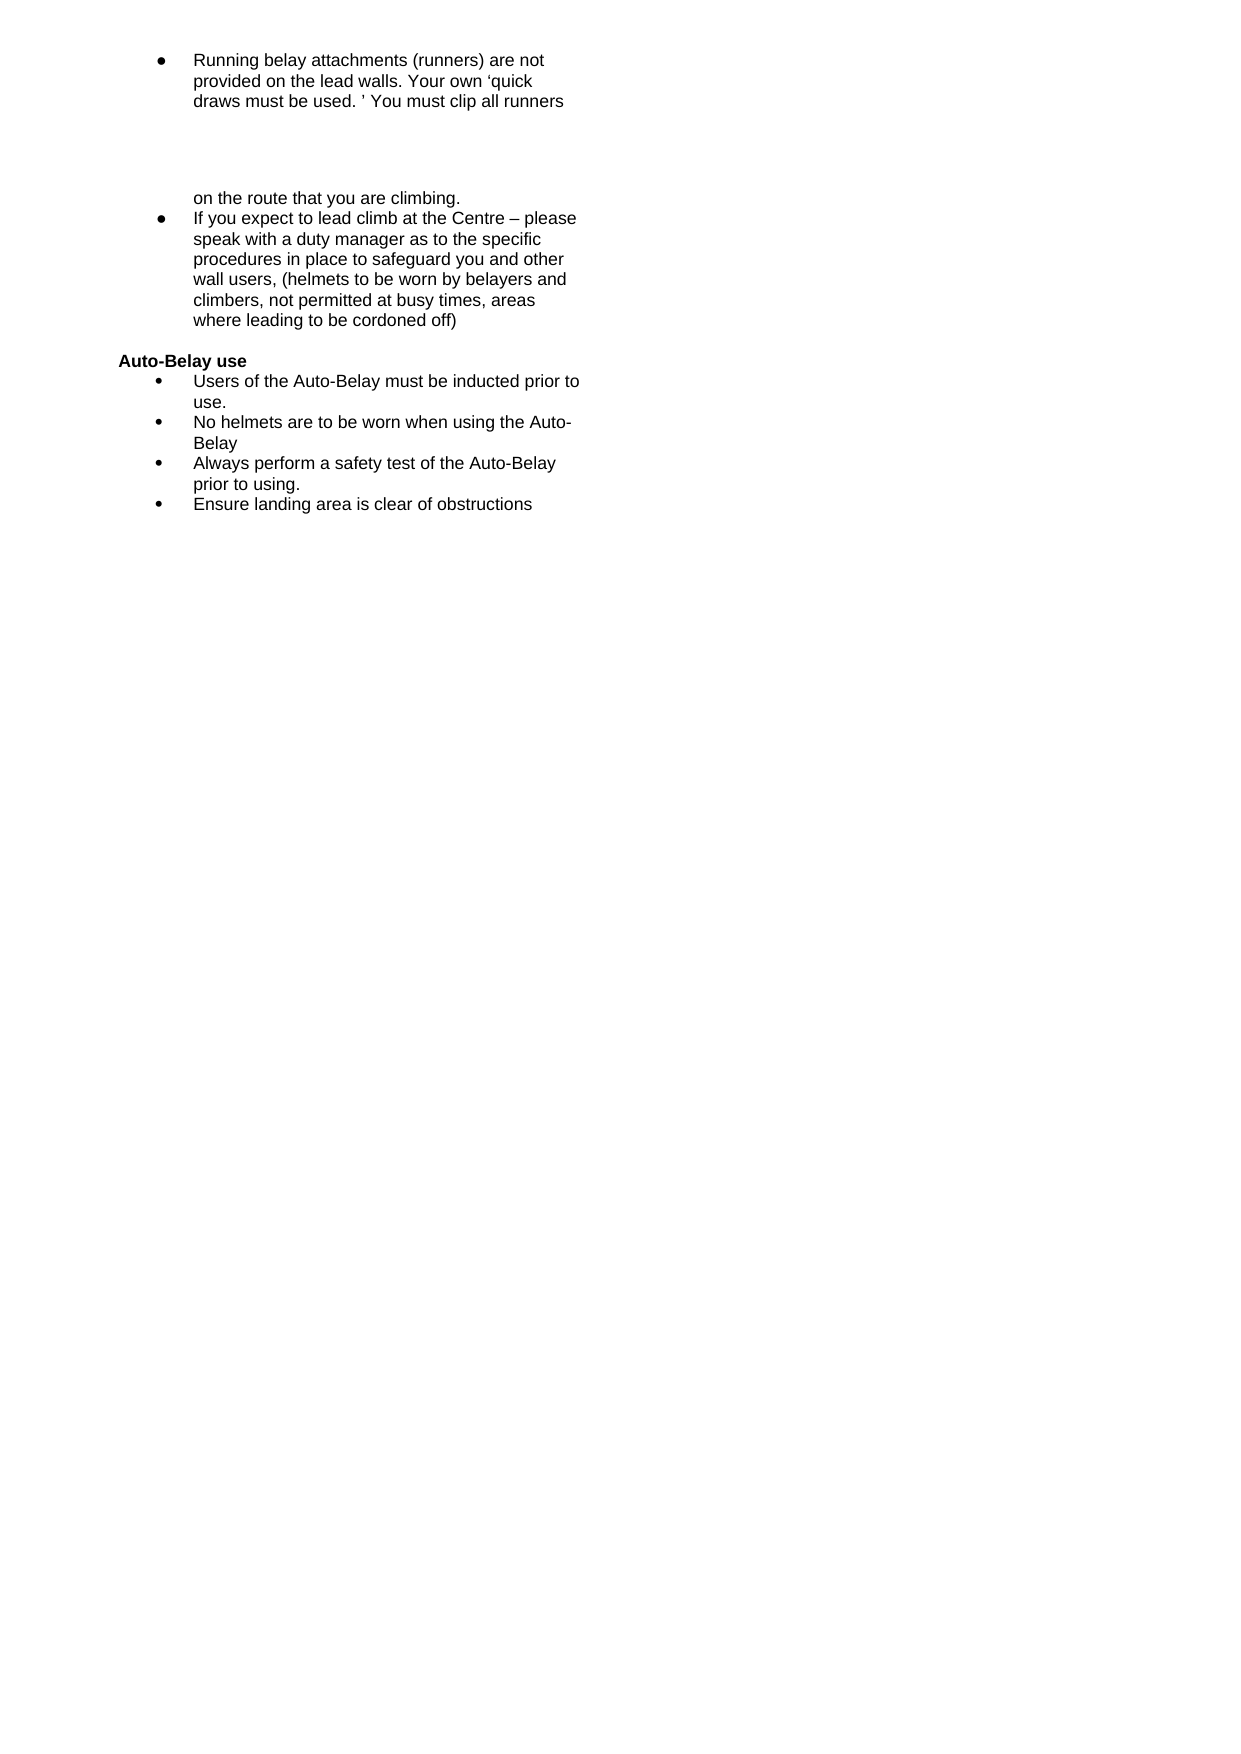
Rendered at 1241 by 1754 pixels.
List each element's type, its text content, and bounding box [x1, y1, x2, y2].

list Running belay attachments (runners) are not provided on the lead walls. Your own ‘quick draws must be used. ’ You must clip all runners on the route that you are climbing. [156, 50, 583, 208]
text Auto-Belay use [118, 351, 583, 371]
list Ensure landing area is clear of obstructions [156, 494, 583, 514]
list Always perform a safety test of the Auto-Belay prior to using. [156, 453, 583, 494]
list Users of the Auto-Belay must be inducted prior to use. [156, 371, 583, 412]
list No helmets are to be worn when using the Auto-Belay [156, 412, 583, 453]
list If you expect to lead climb at the Centre – please speak with a duty manager as to the specific procedures in place to safeguard you and other wall users, (helmets to be worn by belayers and climbers, not permitted at busy times, areas where leading to be cordoned off) [156, 208, 583, 330]
